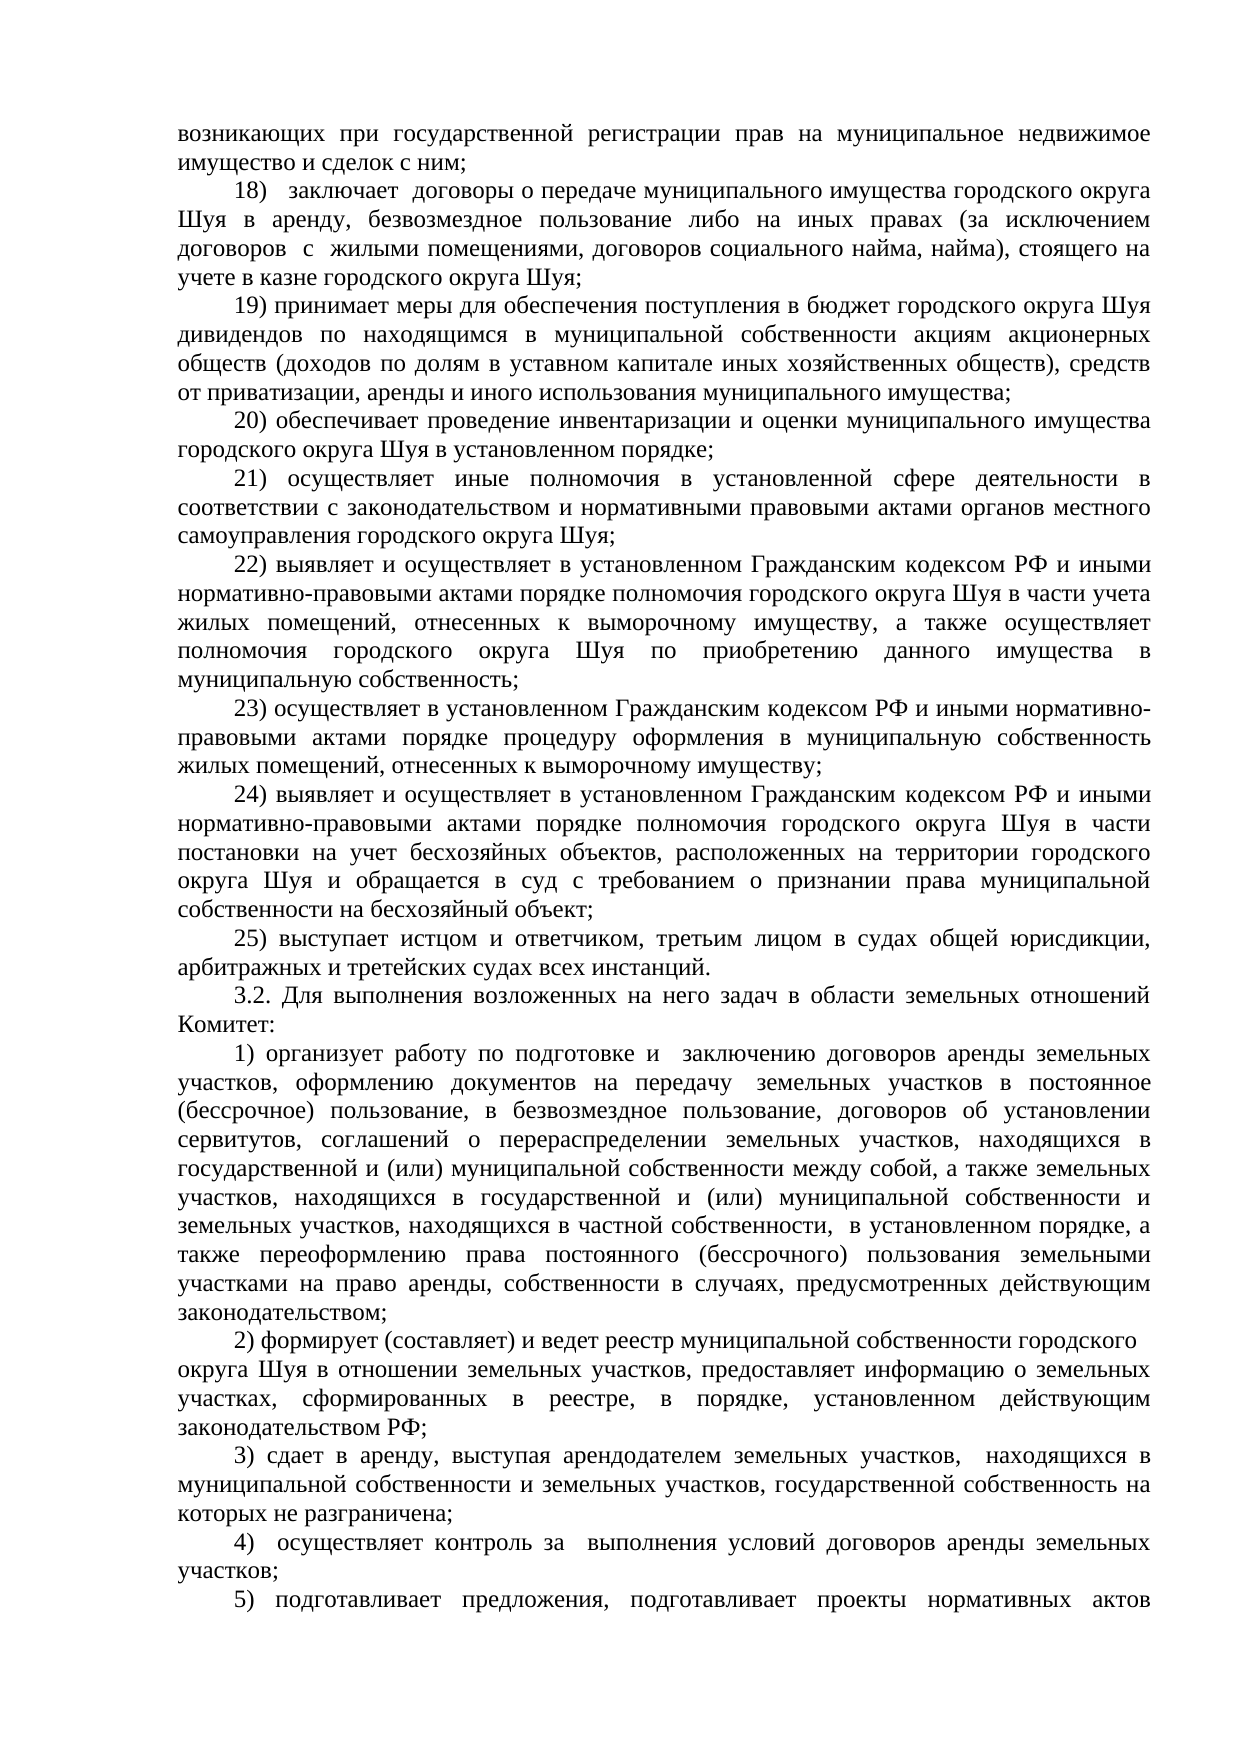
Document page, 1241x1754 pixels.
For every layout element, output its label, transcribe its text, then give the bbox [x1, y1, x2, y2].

text округа Шуя в отношении земельных участков, предоставляет информацию о земельных участках, сформированных в реестре, в порядке, установленном действующим законодательством РФ; [177, 1354, 1152, 1441]
text 4) осуществляет контроль за выполнения условий договоров аренды земельных участков; [177, 1527, 1152, 1584]
text 3.2. Для выполнения возложенных на него задач в области земельных отношений Комитет: [177, 981, 1152, 1038]
text 22) выявляет и осуществляет в установленном Гражданским кодексом РФ и иными нормативно-правовыми актами порядке полномочия городского округа Шуя в части учета жилых помещений, отнесенных к выморочному имуществу, а также осуществляет полномочия городского округа Шуя по приобретению данного имущества в муниципальную собственность; [177, 549, 1152, 693]
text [177, 118, 1152, 176]
text 1) организует работу по подготовке и заключению договоров аренды земельных участков, оформлению документов на передачу земельных участков в постоянное (бессрочное) пользование, в безвозмездное пользование, договоров об установлении сервитутов, соглашений о перераспределении земельных участков, находящихся в государственной и (или) муниципальной собственности между собой, а также земельных участков, находящихся в государственной и (или) муниципальной собственности и земельных участков, находящихся в частной собственности, в установленном порядке, а также переоформлению права постоянного (бессрочного) пользования земельными участками на право аренды, собственности в случаях, предусмотренных действующим законодательством; [177, 1038, 1152, 1326]
text 23) осуществляет в установленном Гражданским кодексом РФ и иными нормативно-правовыми актами порядке процедуру оформления в муниципальную собственность жилых помещений, отнесенных к выморочному имуществу; [177, 693, 1152, 779]
text 24) выявляет и осуществляет в установленном Гражданским кодексом РФ и иными нормативно-правовыми актами порядке полномочия городского округа Шуя в части постановки на учет бесхозяйных объектов, расположенных на территории городского округа Шуя и обращается в суд с требованием о признании права муниципальной собственности на бесхозяйный объект; [177, 779, 1152, 923]
text 21) осуществляет иные полномочия в установленной сфере деятельности в соответствии с законодательством и нормативными правовыми актами органов местного самоуправления городского округа Шуя; [177, 463, 1152, 549]
text 2) формирует (составляет) и ведет реестр муниципальной собственности городского [177, 1326, 1152, 1354]
text 3) сдает в аренду, выступая арендодателем земельных участков, находящихся в муниципальной собственности и земельных участков, государственной собственность на которых не разграничена; [177, 1441, 1152, 1527]
text 19) принимает меры для обеспечения поступления в бюджет городского округа Шуя дивидендов по находящимся в муниципальной собственности акциям акционерных обществ (доходов по долям в уставном капитале иных хозяйственных обществ), средств от приватизации, аренды и иного использования муниципального имущества; [177, 291, 1152, 406]
text 20) обеспечивает проведение инвентаризации и оценки муниципального имущества городского округа Шуя в установленном порядке; [177, 406, 1152, 463]
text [177, 1584, 1152, 1613]
text 25) выступает истцом и ответчиком, третьим лицом в судах общей юрисдикции, арбитражных и третейских судах всех инстанций. [177, 923, 1152, 981]
text 18) заключает договоры о передаче муниципального имущества городского округа Шуя в аренду, безвозмездное пользование либо на иных правах (за исключением договоров с жилыми помещениями, договоров социального найма, найма), стоящего на учете в казне городского округа Шуя; [177, 176, 1152, 291]
